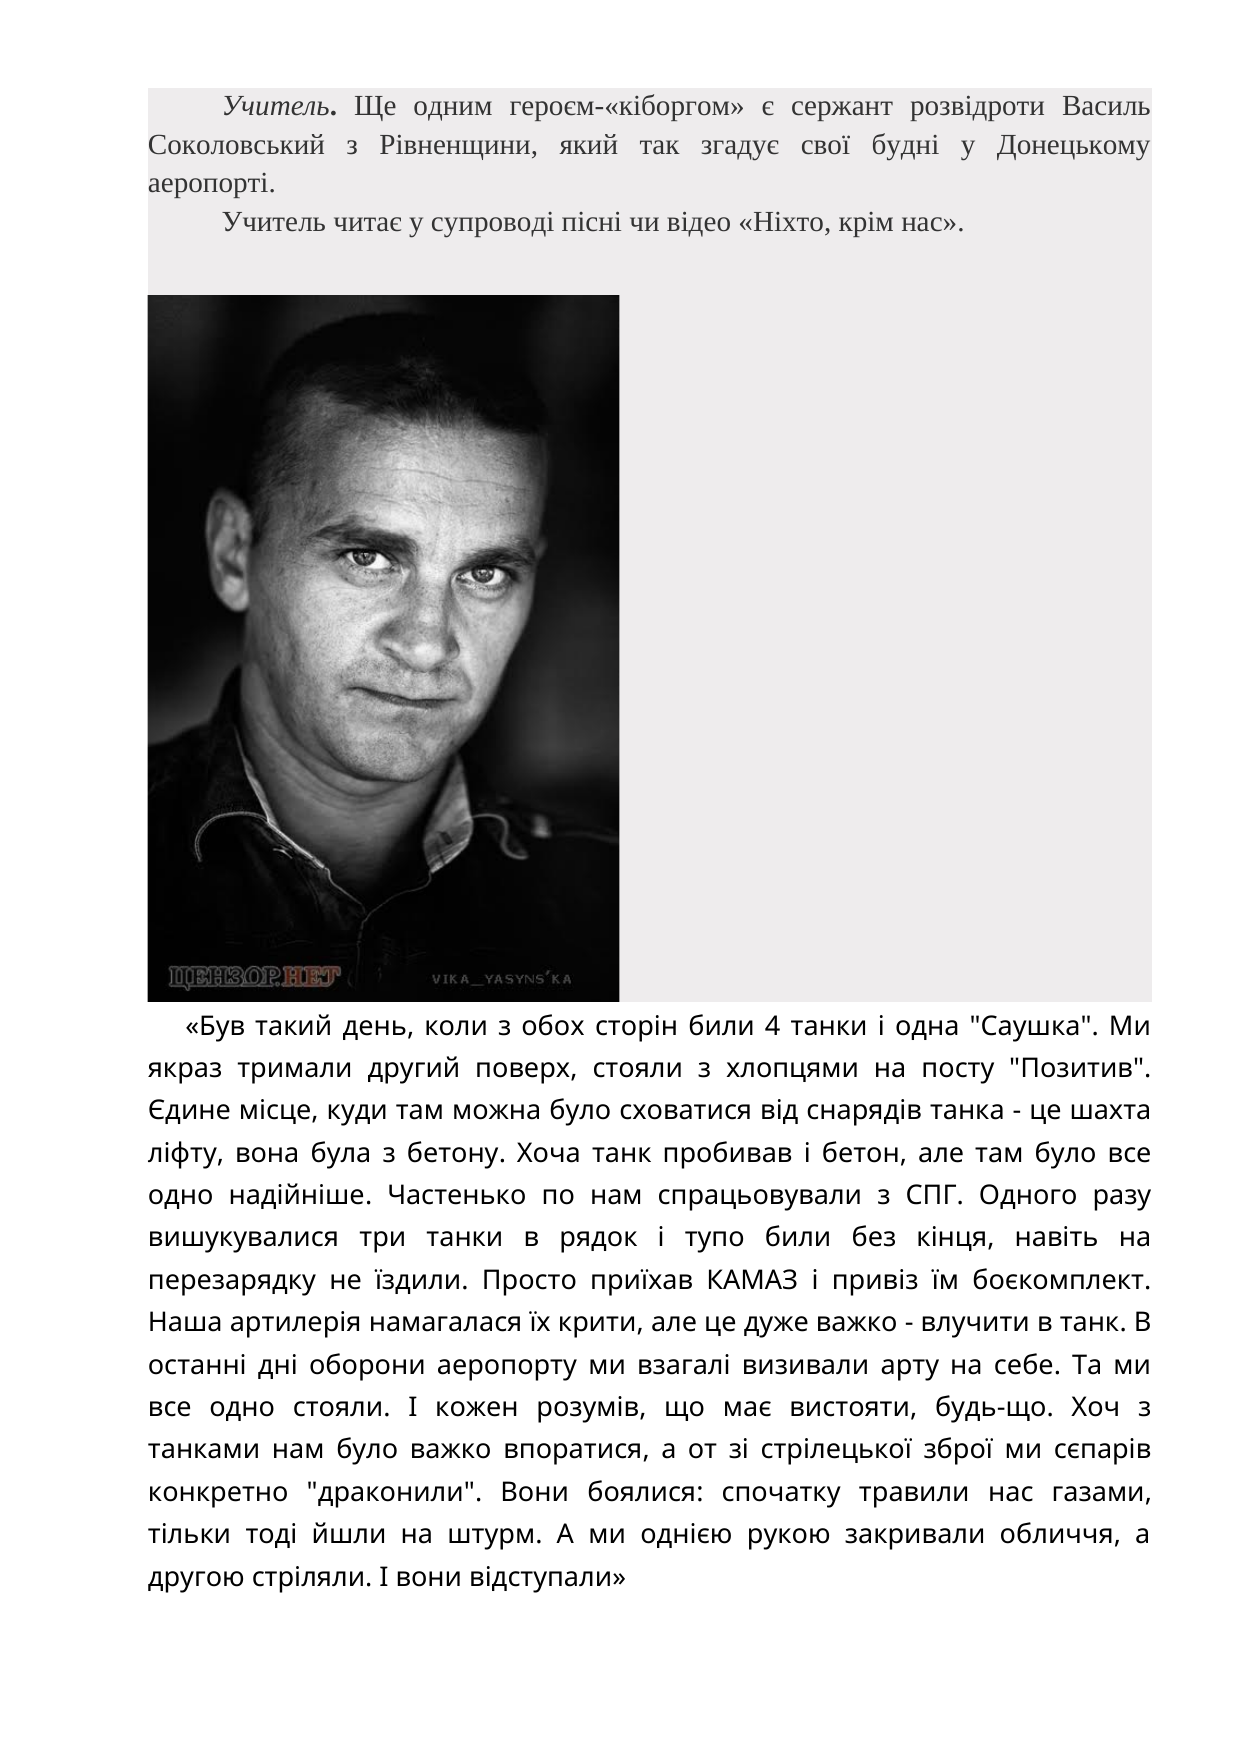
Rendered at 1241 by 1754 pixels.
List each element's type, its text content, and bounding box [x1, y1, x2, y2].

text Учитель. Ще одним героєм-«кіборгом» є сержант розвідроти Василь Соколовський з Рівненщини, який так згадує свої будні у Донецькому аеропорті. [148, 88, 1152, 199]
picture [147, 295, 620, 1002]
text Учитель читає у супроводі пісні чи відео «Ніхто, крім нас». [148, 204, 1152, 238]
text «Був такий день, коли з обох сторін били 4 танки і одна "Саушка". Ми якраз тримали другий поверх, стояли з хлопцями на посту "Позитив". Єдине місце, куди там можна було сховатися від снарядів танка - це шахта ліфту, вона була з бетону. Хоча танк пробивав і бетон, але там було все одно надійніше. Частенько по нам спрацьовували з СПГ. Одного разу вишукувалися три танки в рядок і тупо били без кінця, навіть на перезарядку не їздили. Просто приїхав КАМАЗ і привіз їм боєкомплект. Наша артилерія намагалася їх крити, але це дуже важко - влучити в танк. В останні дні оборони аеропорту ми взагалі визивали арту на себе. Та ми все одно стояли. І кожен розумів, що має вистояти, будь-що. Хоч з танками нам було важко впоратися, а от зі стрілецької зброї ми сєпарів конкретно "драконили". Вони боялися: спочатку травили нас газами, тільки тоді йшли на штурм. А ми однією рукою закривали обличчя, а другою стріляли. І вони відступали» [148, 1006, 1152, 1594]
